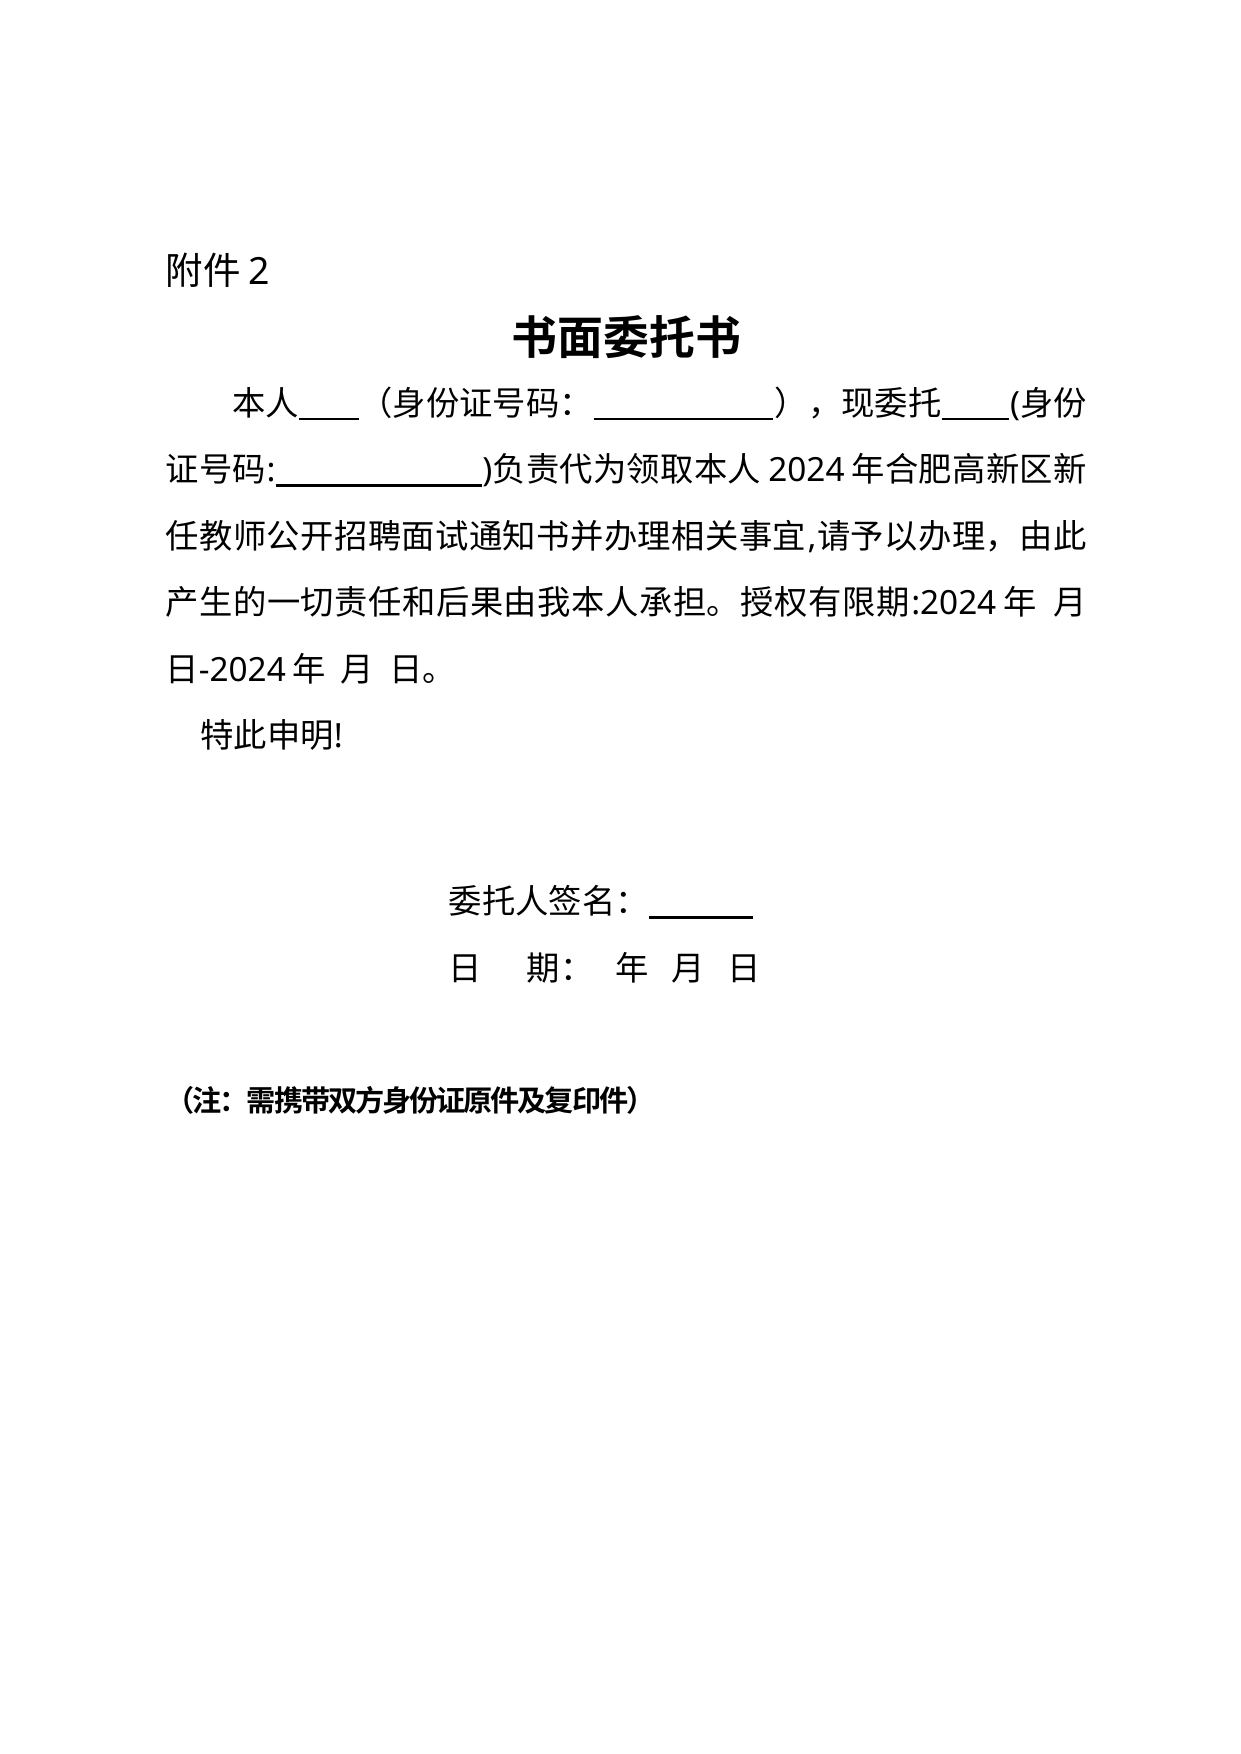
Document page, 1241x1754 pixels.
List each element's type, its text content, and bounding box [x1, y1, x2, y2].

text （注：需携带双方身份证原件及复印件） [165, 1066, 1087, 1132]
text 书面委托书 [165, 301, 1087, 368]
text 附件2 [165, 235, 1087, 301]
text 日 期： 年 月 日 [165, 933, 1087, 999]
text 委托人签名： [165, 866, 1087, 933]
text 本人 （身份证号码： ），现委托 (身份证号码: )负责代为领取本人2024年合肥高新区新任教师公开招聘面试通知书并办理相关事宜,请予以办理，由此产生的一切责任和后果由我本人承担。授权有限期:2024年 月 日-2024年 月 日。 特此申明! [165, 368, 1087, 800]
